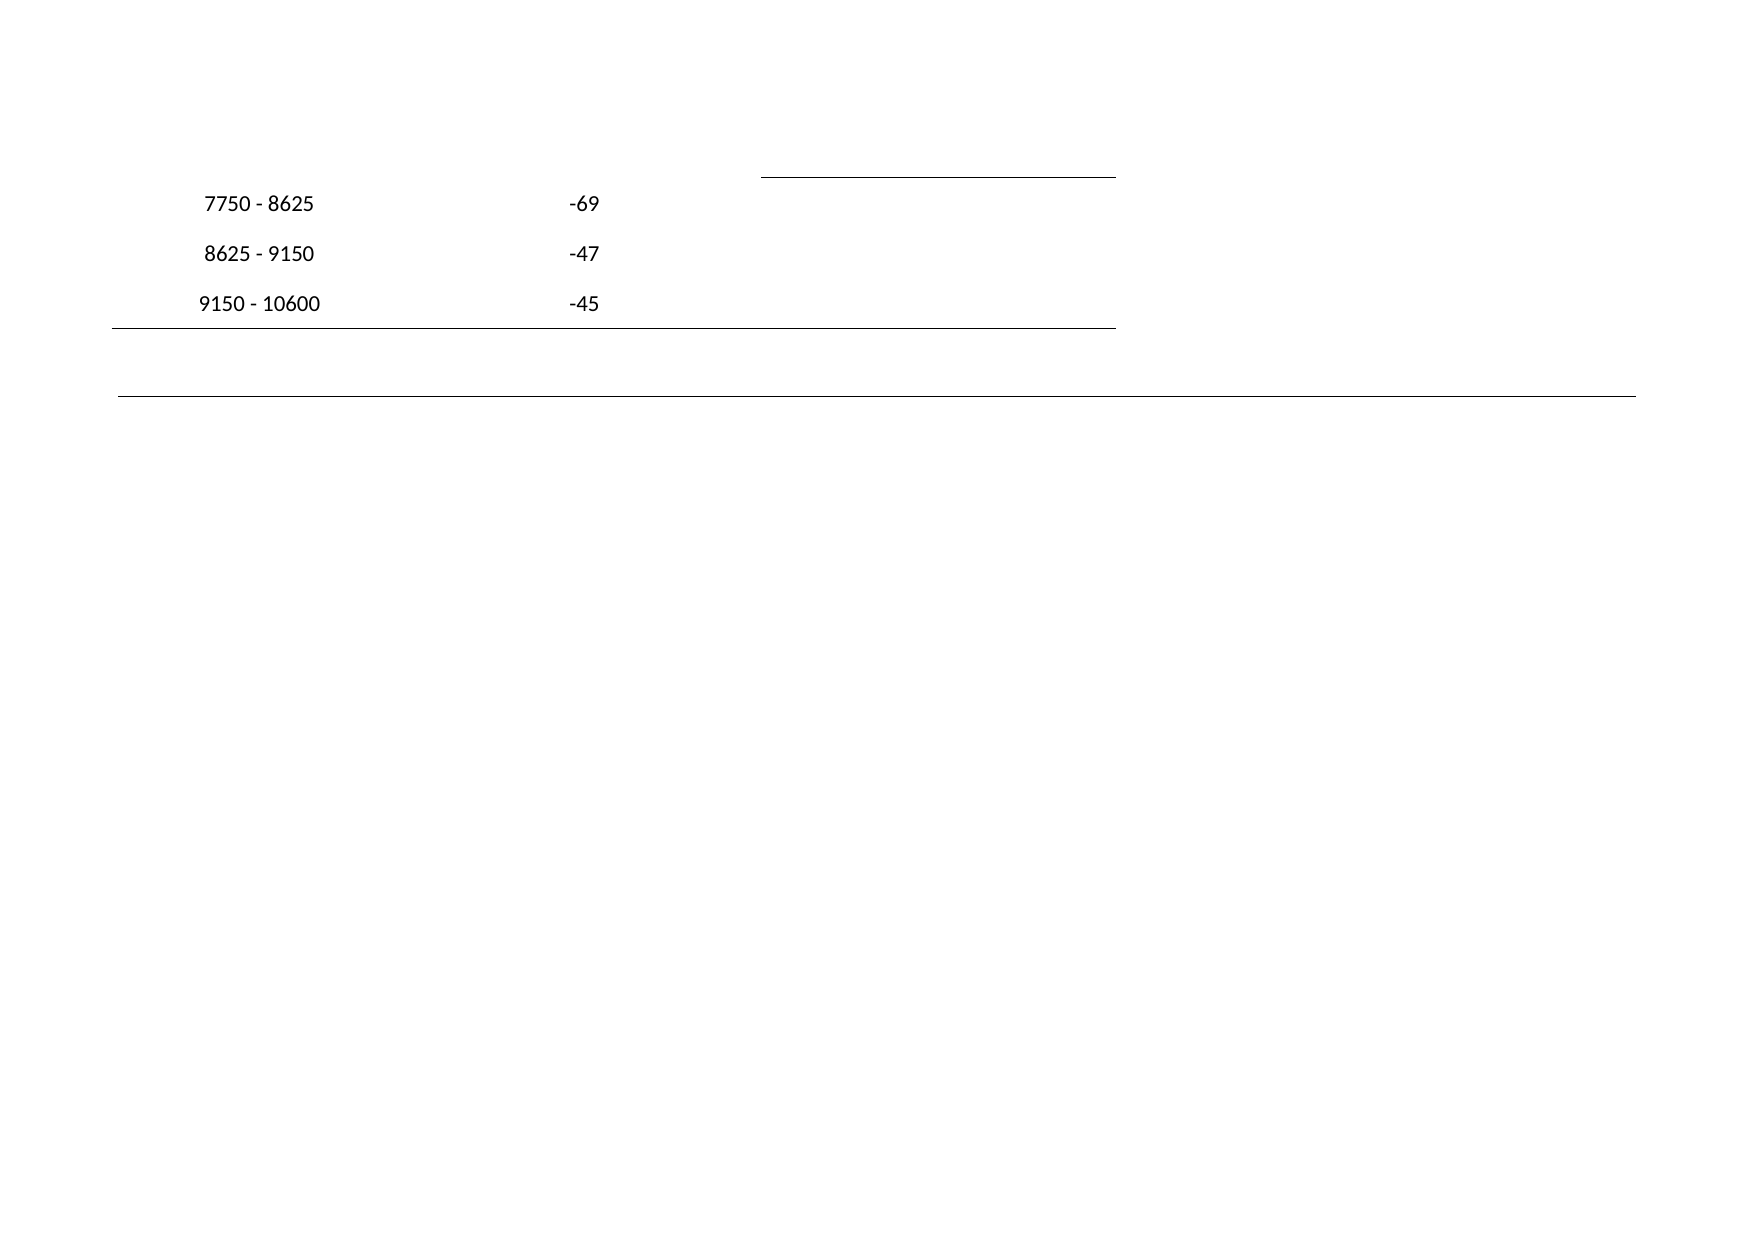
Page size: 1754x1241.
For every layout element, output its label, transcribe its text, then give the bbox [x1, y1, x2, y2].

table_cell 8625 - 9150 [112, 228, 407, 278]
table_cell 7750 - 8625 [112, 177, 407, 227]
table_cell -45 [407, 278, 761, 328]
table_cell -69 [407, 177, 761, 227]
table_cell -47 [407, 228, 761, 278]
table_cell 9150 - 10600 [112, 278, 407, 328]
